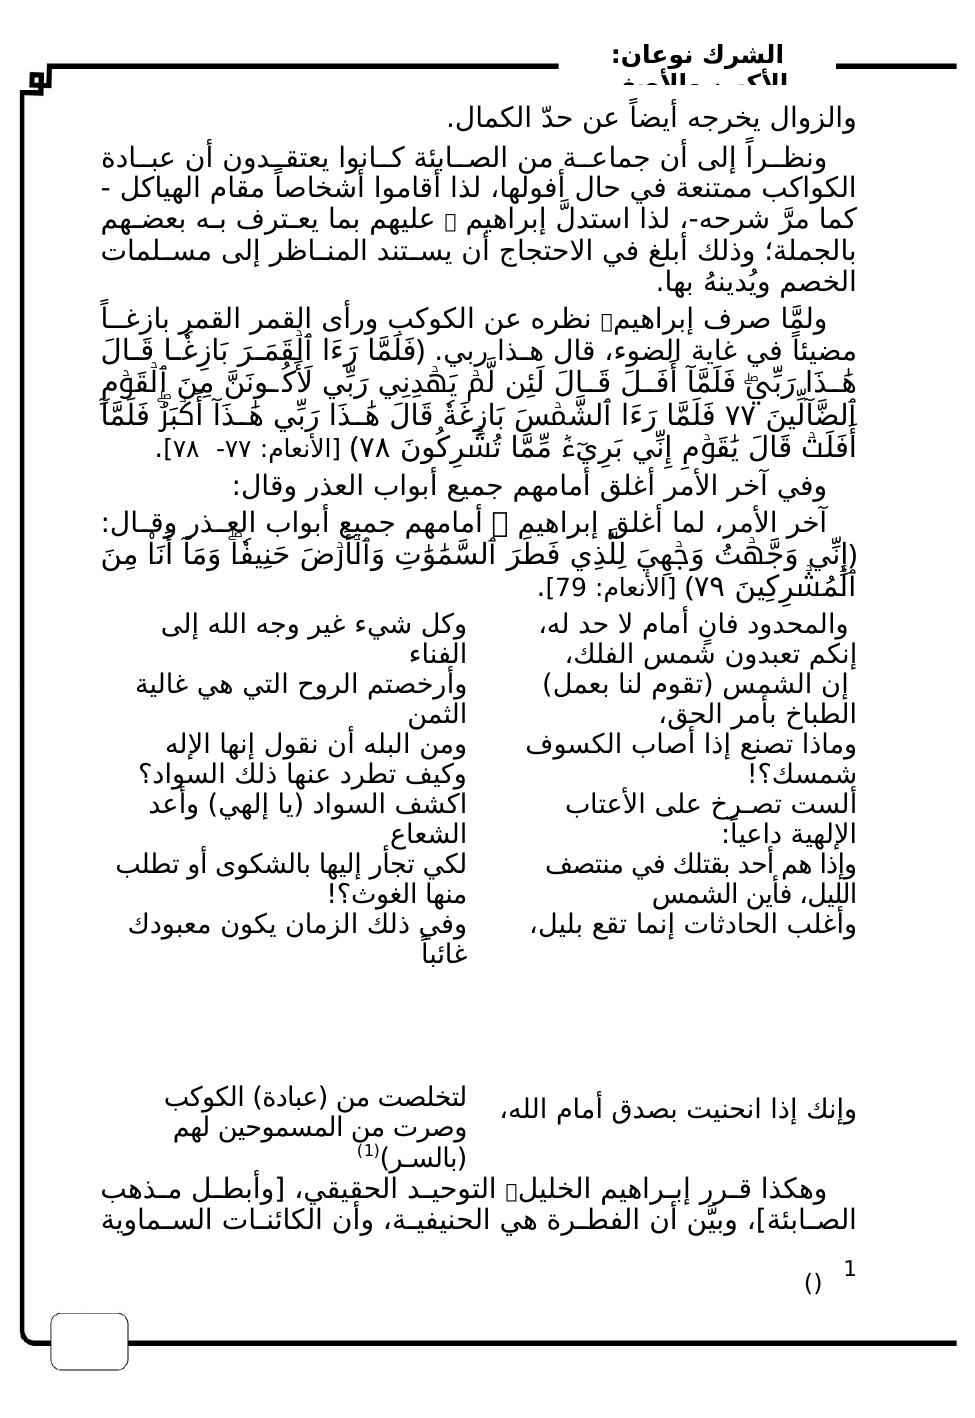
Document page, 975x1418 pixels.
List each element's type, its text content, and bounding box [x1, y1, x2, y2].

text ونظراً إلى أن جماعة من الصابئة كانوا يعتقدون أن عبادة الكواكب ممتنعة في حال أفولها، لذا أقاموا أشخاصاً مقام الهياكل -كما مرَّ شرحه-، لذا استدلَّ إبراهيم عليهم بما يعترف به بعضهم بالجملة؛ وذلك أبلغ في الاحتجاج أن يستند المناظر إلى مسلمات الخصم ويُدينهُ بها. [100, 142, 857, 298]
text وفي آخر الأمر أغلق أمامهم جميع أبواب العذر وقال: [100, 471, 857, 502]
table_header والمحدود فانٍ أمام لا حد له، إنكم تعبدون شمس الفلك، إن الشمس (تقوم لنا بعمل) الطباخ بأمر الحق، وماذا تصنع إذا أصاب الكسوف شمسك؟! ألست تصـرخ على الأعتاب الإلهية داعياً: وإذا هم أحد بقتلك في منتصف الليل، فأين الشمس وأغلب الحادثات إنما تقع بليل، [479, 610, 868, 1006]
picture [0, 0, 957, 1418]
table_header وإنك إذا انحنيت بصدق أمام الله، [479, 1083, 868, 1174]
text آخر الأمر، لما أغلق إبراهيم  أمامهم جميع أبواب العذر وقال: ﴿إِنِّي وَجَّهۡتُ وَجۡهِيَ لِلَّذِي فَطَرَ ٱلسَّمَٰوَٰتِ وَٱلۡأَرۡضَ حَنِيفٗاۖ وَمَآ أَنَا۠ مِنَ ٱلۡمُشۡرِكِينَ ٧٩﴾ [الأنعام: 79]. [100, 508, 857, 603]
table_header وكل شيء غير وجه الله إلى الفناء وأرخصتم الروح التي هي غالية الثمن ومن البله أن نقول إنها الإله وكيف تطرد عنها ذلك السواد؟ اكشف السواد (يا إلهي) وأعد الشعاع لكي تجأر إليها بالشكوى أو تطلب منها الغوث؟! وفي ذلك الزمان يكون معبودك غائباً [89, 610, 479, 1006]
text ولمَّا صرف إبراهيم نظره عن الكوكب ورأى القمر القمر بازغاً مضيئاً في غاية الضوء، قال هذا ربي. ﴿فَلَمَّا رَءَا ٱلۡقَمَرَ بَازِغٗا قَالَ هَٰذَا رَبِّيۖ فَلَمَّآ أَفَلَ قَالَ لَئِن لَّمۡ يَهۡدِنِي رَبِّي لَأَكُونَنَّ مِنَ ٱلۡقَوۡمِ ٱلضَّآلِّينَ ٧٧ فَلَمَّا رَءَا ٱلشَّمۡسَ بَازِغَةٗ قَالَ هَٰذَا رَبِّي هَٰذَآ أَكۡبَرُۖ فَلَمَّآ أَفَلَتۡ قَالَ يَٰقَوۡمِ إِنِّي بَرِيٓءٞ مِّمَّا تُشۡرِكُونَ ٧٨﴾ [الأنعام: ٧٧- ٧٨]. [100, 304, 857, 464]
table_header لتخلصت من (عبادة) الكوكب وصرت من المسموحين لهم (بالسـر)() [89, 1083, 479, 1174]
